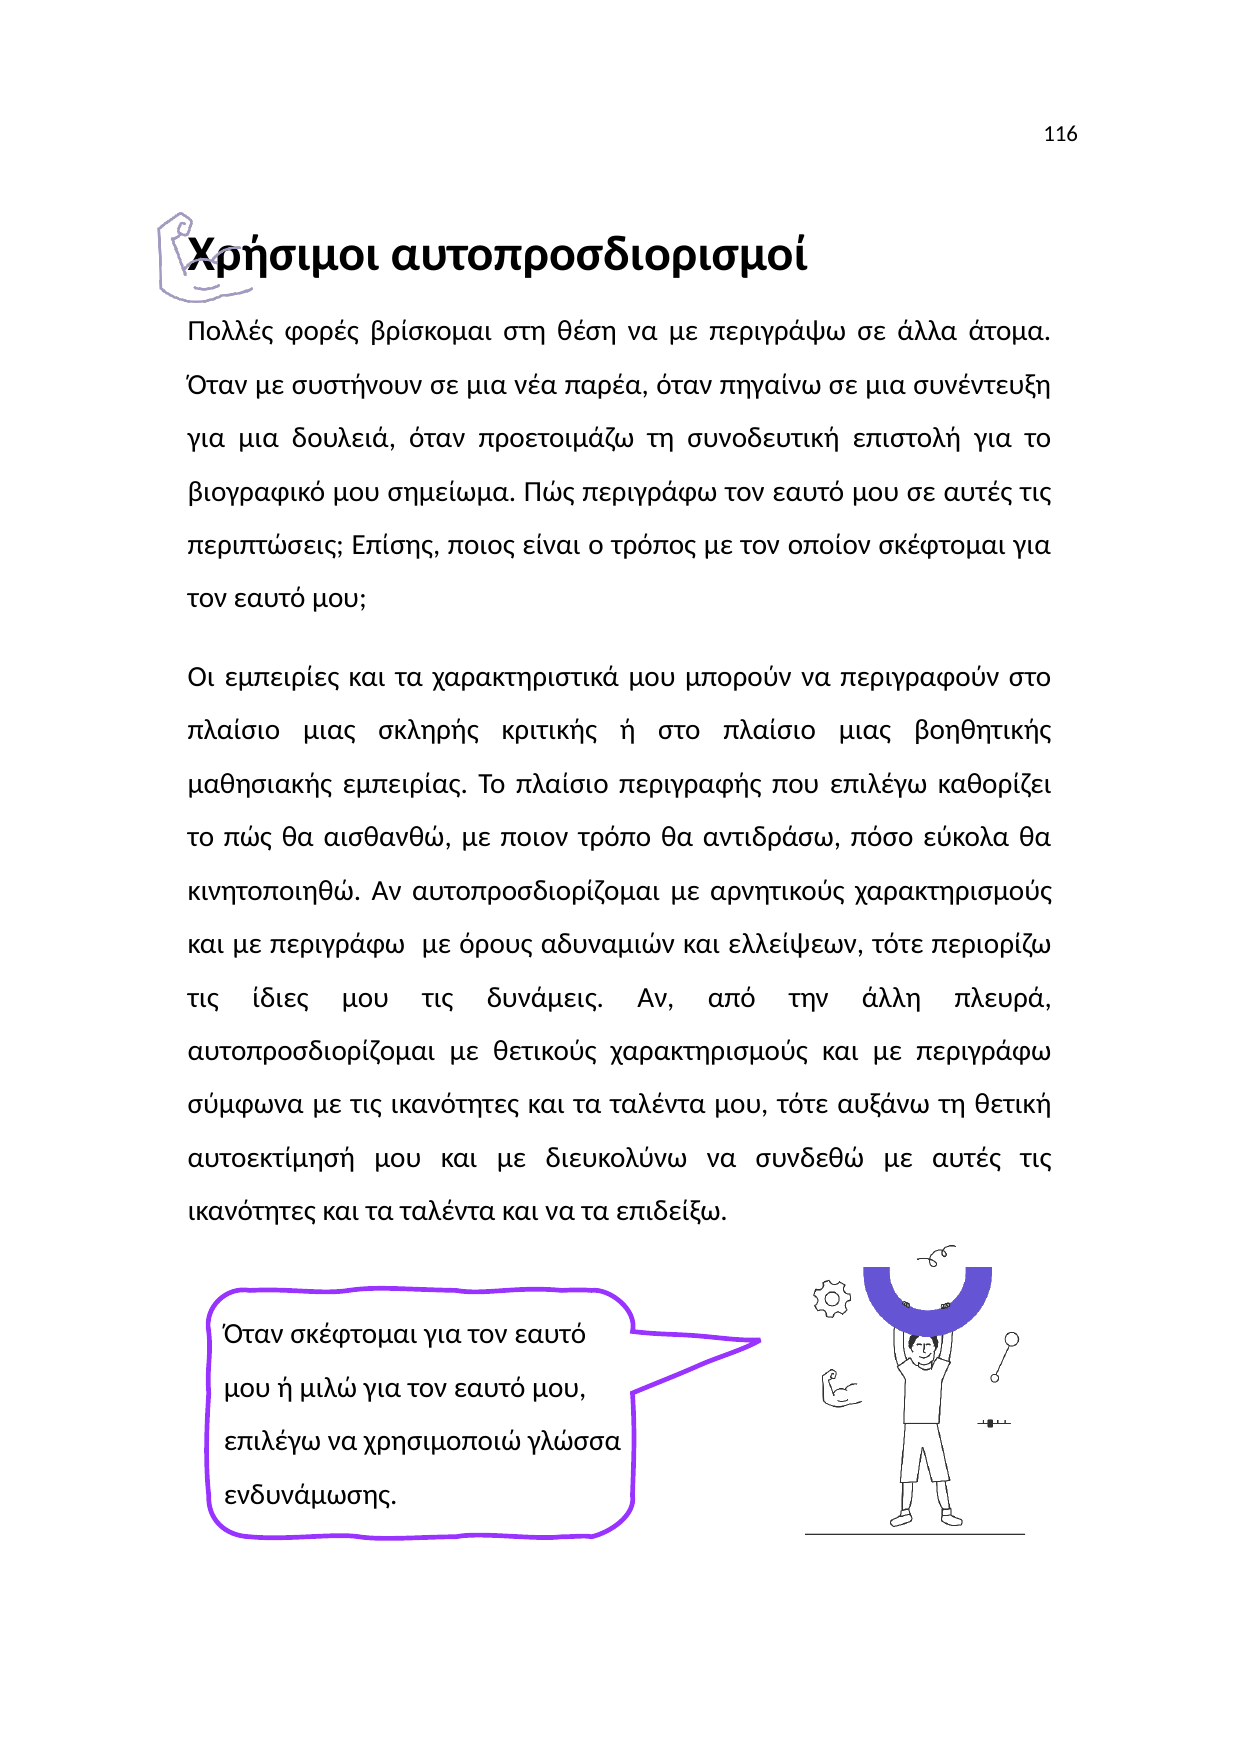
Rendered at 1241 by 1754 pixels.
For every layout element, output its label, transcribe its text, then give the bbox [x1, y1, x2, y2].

text Οι εμπειρίες και τα χαρακτηριστικά μου μπορούν να περιγραφούν στο πλαίσιο μιας σκληρής κριτικής ή στο πλαίσιο μιας βοηθητικής μαθησιακής εμπειρίας. Το πλαίσιο περιγραφής που επιλέγω καθορίζει το πώς θα αισθανθώ, με ποιον τρόπο θα αντιδράσω, πόσο εύκολα θα κινητοποιηθώ. Αν αυτοπροσδιορίζομαι με αρνητικούς χαρακτηρισμούς και με περιγράφω με όρους αδυναμιών και ελλείψεων, τότε περιορίζω τις ίδιες μου τις δυνάμεις. Αν, από την άλλη πλευρά, αυτοπροσδιορίζομαι με θετικούς χαρακτηρισμούς και με περιγράφω σύμφωνα με τις ικανότητες και τα ταλέντα μου, τότε αυξάνω τη θετική αυτοεκτίμησή μου και με διευκολύνω να συνδεθώ με αυτές τις ικανότητες και τα ταλέντα και να τα επιδείξω. [187, 658, 1053, 1228]
text Πολλές φορές βρίσκομαι στη θέση να με περιγράψω σε άλλα άτομα. Όταν με συστήνουν σε μια νέα παρέα, όταν πηγαίνω σε μια συνέντευξη για μια δουλειά, όταν προετοιμάζω τη συνοδευτική επιστολή για το βιογραφικό μου σημείωμα. Πώς περιγράφω τον εαυτό μου σε αυτές τις περιπτώσεις; Επίσης, ποιος είναι ο τρόπος με τον οποίον σκέφτομαι για τον εαυτό μου; [187, 312, 1053, 615]
picture [805, 1245, 1026, 1535]
